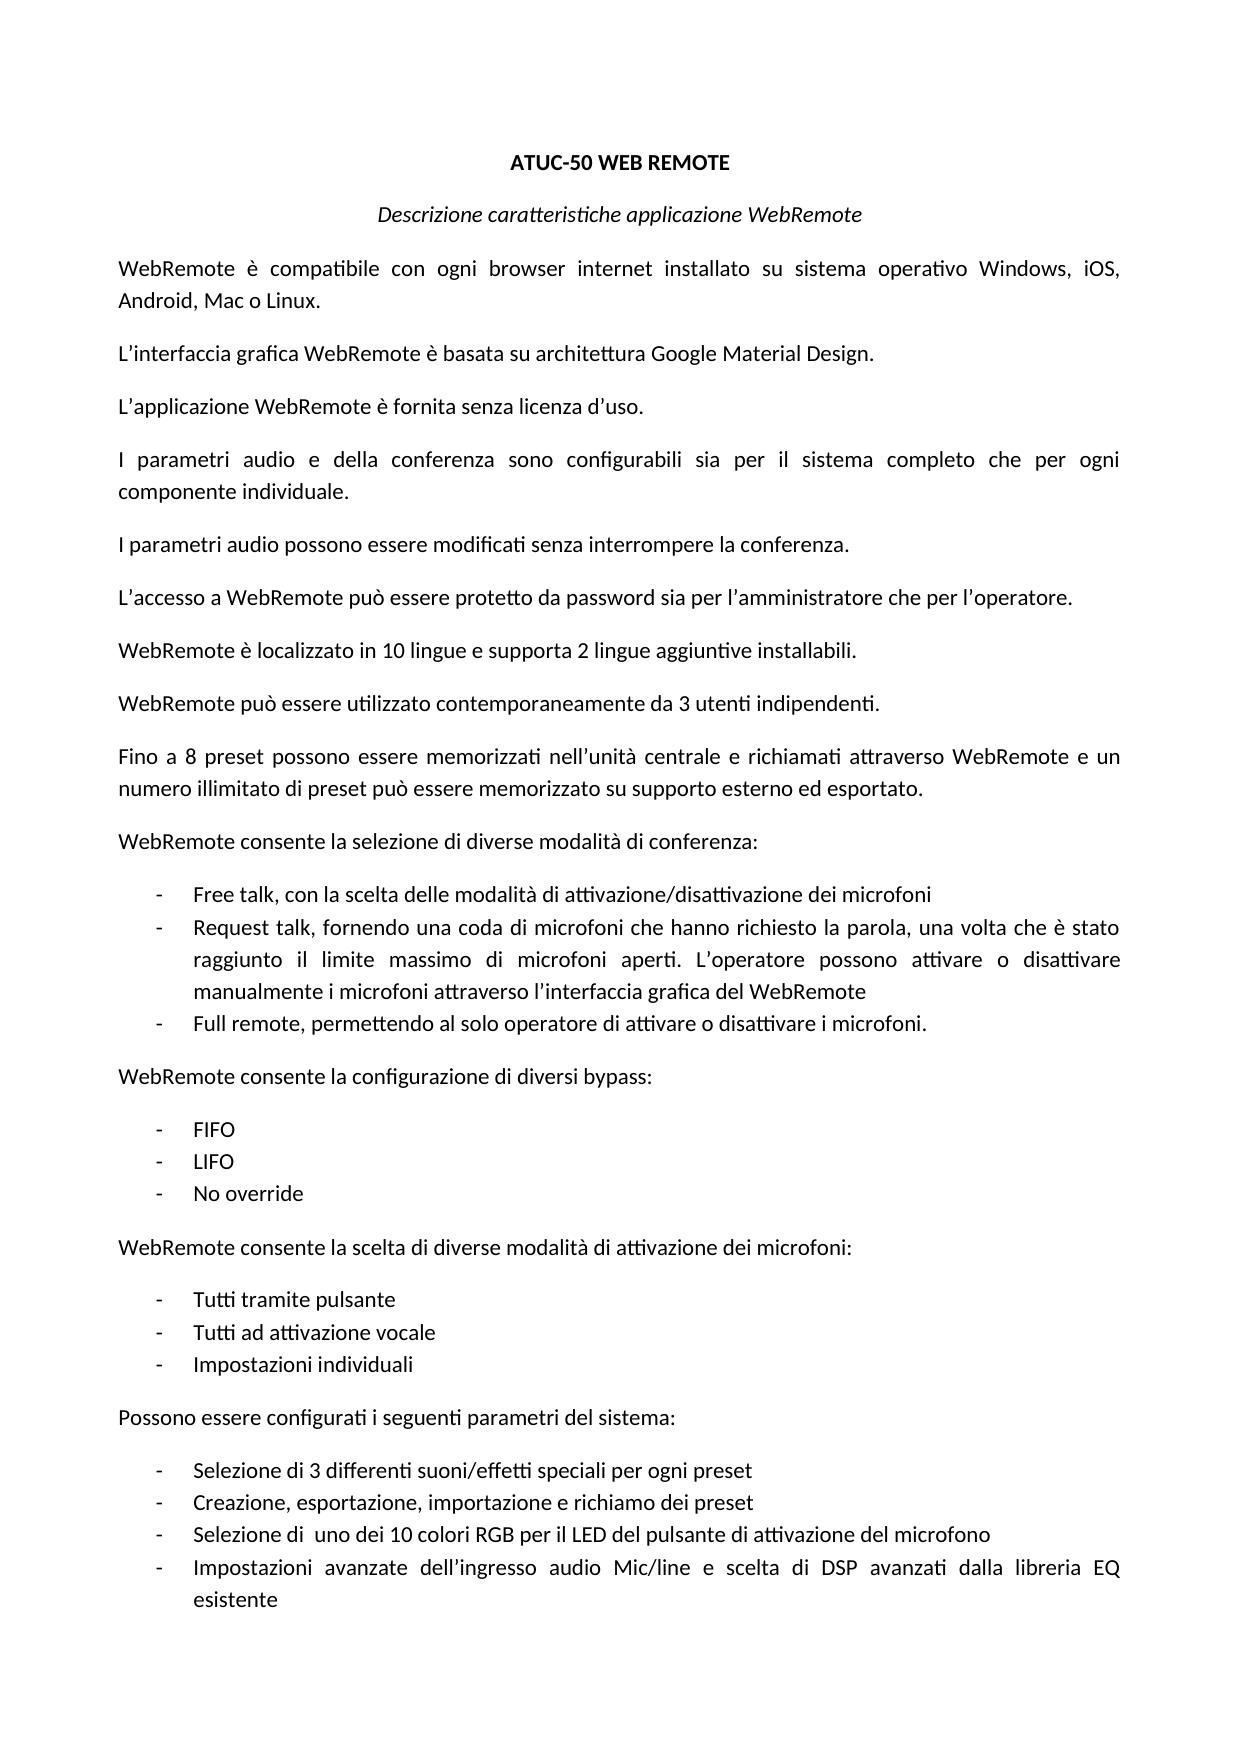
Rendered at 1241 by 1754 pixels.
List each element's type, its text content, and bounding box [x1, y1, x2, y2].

text WebRemote è compatibile con ogni browser internet installato su sistema operativo Windows, iOS, Android, Mac o Linux. [118, 254, 1122, 314]
list Impostazioni individuali [156, 1350, 1122, 1378]
list Full remote, permettendo al solo operatore di attivare o disattivare i microfoni. [156, 1009, 1122, 1037]
text WebRemote consente la scelta di diverse modalità di attivazione dei microfoni: [118, 1233, 1122, 1261]
text L’interfaccia grafica WebRemote è basata su architettura Google Material Design. [118, 339, 1122, 367]
text WebRemote può essere utilizzato contemporaneamente da 3 utenti indipendenti. [118, 689, 1122, 717]
list Selezione di 3 differenti suoni/effetti speciali per ogni preset [156, 1456, 1122, 1484]
list No override [156, 1179, 1122, 1208]
text WebRemote consente la configurazione di diversi bypass: [118, 1062, 1122, 1090]
text I parametri audio e della conferenza sono configurabili sia per il sistema completo che per ogni componente individuale. [118, 445, 1122, 505]
text Possono essere configurati i seguenti parametri del sistema: [118, 1403, 1122, 1431]
list Selezione di uno dei 10 colori RGB per il LED del pulsante di attivazione del microfono [156, 1520, 1122, 1548]
list Tutti tramite pulsante [156, 1286, 1122, 1314]
list Creazione, esportazione, importazione e richiamo dei preset [156, 1488, 1122, 1516]
list Tutti ad attivazione vocale [156, 1318, 1122, 1346]
text L’accesso a WebRemote può essere protetto da password sia per l’amministratore che per l’operatore. [118, 583, 1122, 611]
list LIFO [156, 1147, 1122, 1175]
text Descrizione caratteristiche applicazione WebRemote [118, 201, 1122, 229]
text Fino a 8 preset possono essere memorizzati nell’unità centrale e richiamati attraverso WebRemote e un numero illimitato di preset può essere memorizzato su supporto esterno ed esportato. [118, 742, 1122, 802]
text WebRemote consente la selezione di diverse modalità di conferenza: [118, 827, 1122, 855]
list Free talk, con la scelta delle modalità di attivazione/disattivazione dei microfoni [156, 880, 1122, 908]
text I parametri audio possono essere modificati senza interrompere la conferenza. [118, 530, 1122, 558]
list Impostazioni avanzate dell’ingresso audio Mic/line e scelta di DSP avanzati dalla libreria EQ esistente [156, 1553, 1122, 1613]
list Request talk, fornendo una coda di microfoni che hanno richiesto la parola, una volta che è stato raggiunto il limite massimo di microfoni aperti. L’operatore possono attivare o disattivare manualmente i microfoni attraverso l’interfaccia grafica del WebRemote [156, 913, 1122, 1005]
text L’applicazione WebRemote è fornita senza licenza d’uso. [118, 392, 1122, 420]
text WebRemote è localizzato in 10 lingue e supporta 2 lingue aggiuntive installabili. [118, 636, 1122, 664]
list FIFO [156, 1115, 1122, 1143]
text ATUC-50 WEB REMOTE [118, 148, 1122, 176]
